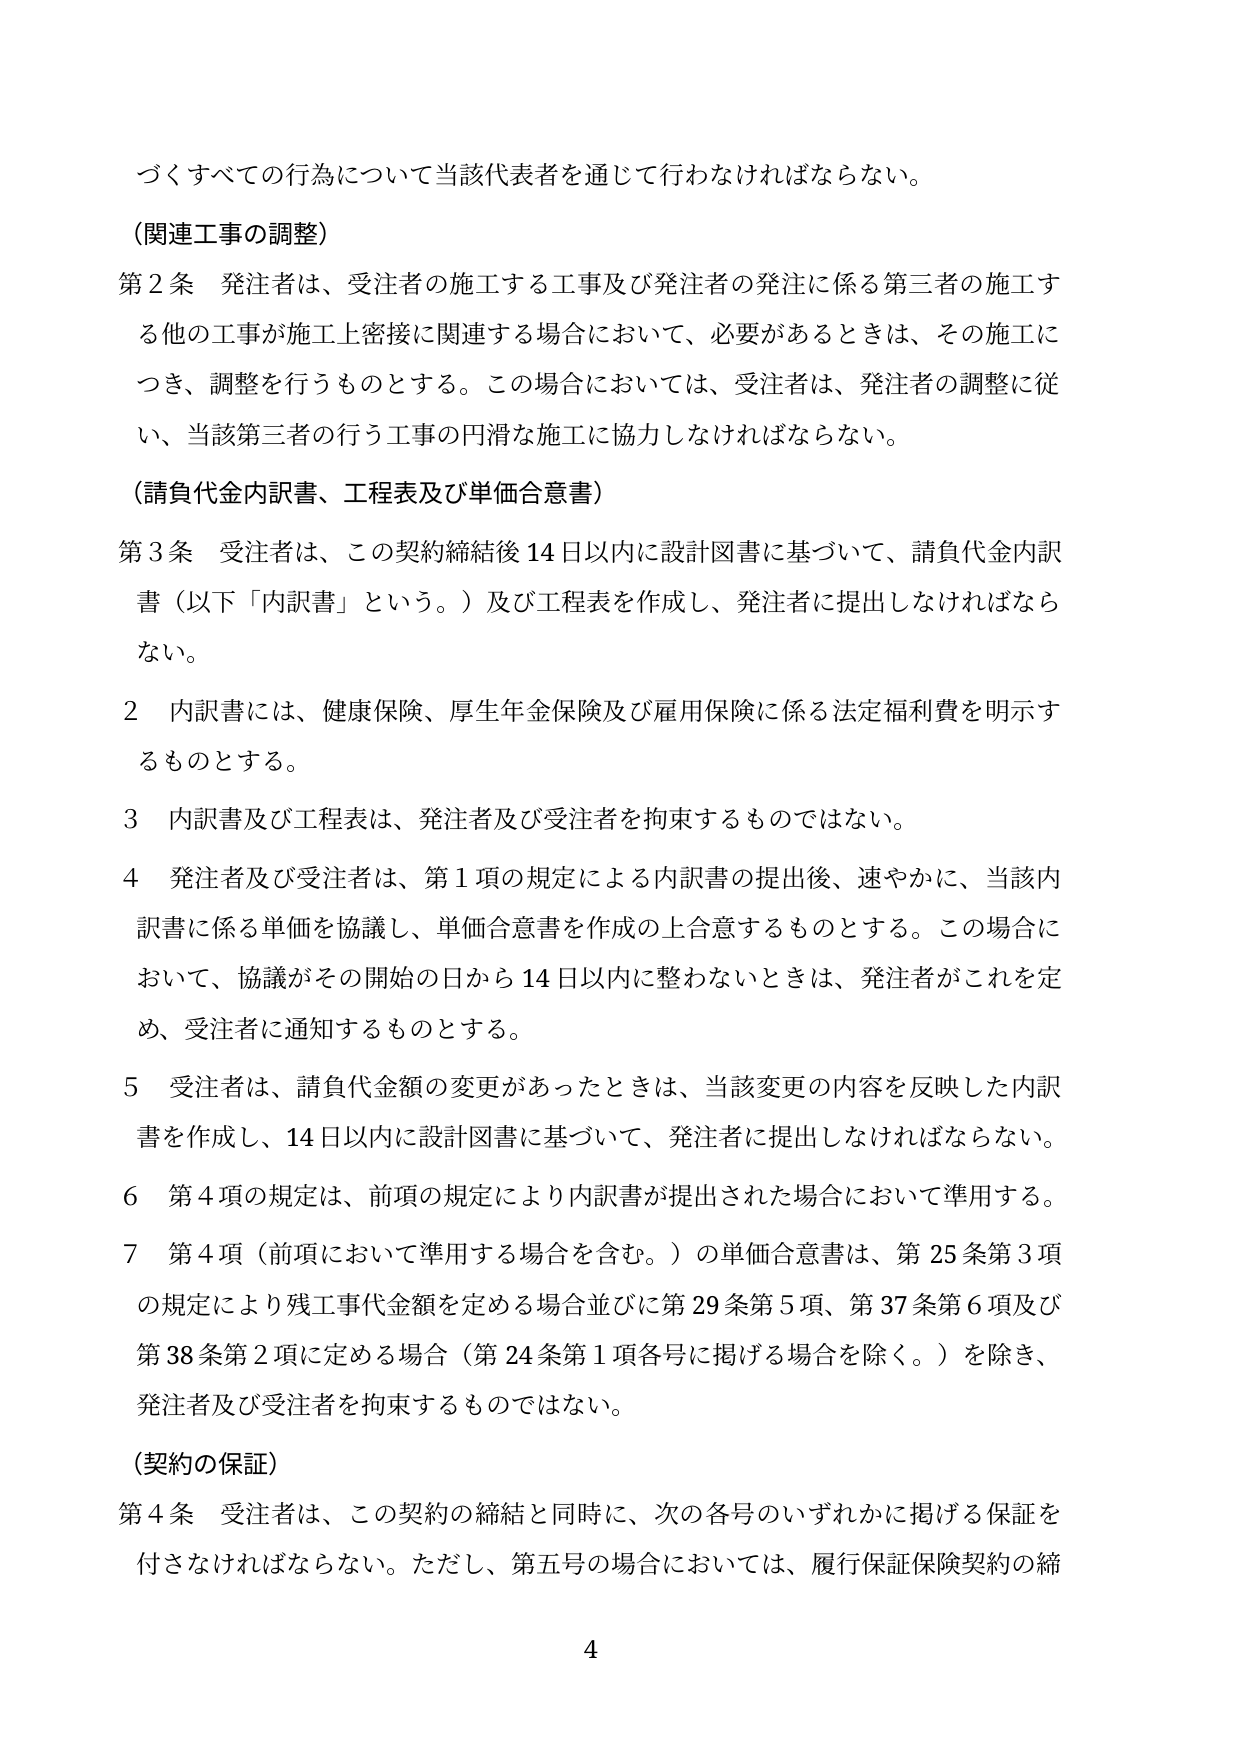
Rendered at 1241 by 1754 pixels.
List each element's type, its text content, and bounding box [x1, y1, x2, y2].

text （関連工事の調整） [118, 207, 1063, 258]
text ６ 第４項の規定は、前項の規定により内訳書が提出された場合において準用する。 [118, 1169, 1063, 1220]
text 第２条 発注者は、受注者の施工する工事及び発注者の発注に係る第三者の施工する他の工事が施工上密接に関連する場合において、必要があるときは、その施工につき、調整を行うものとする。この場合においては、受注者は、発注者の調整に従い、当該第三者の行う工事の円滑な施工に協力しなければならない。 [118, 258, 1063, 458]
text ５ 受注者は、請負代金額の変更があったときは、当該変更の内容を反映した内訳書を作成し、14日以内に設計図書に基づいて、発注者に提出しなければならない。 [118, 1061, 1063, 1161]
text ２ 内訳書には、健康保険、厚生年金保険及び雇用保険に係る法定福利費を明示するものとする。 [118, 684, 1063, 785]
text 第４条 受注者は、この契約の締結と同時に、次の各号のいずれかに掲げる保証を付さなければならない。ただし、第五号の場合においては、履行保証保険契約の締結後、直ちにその保険証券を発注者に寄託しなければならない。 [118, 1487, 1063, 1588]
text ４ 発注者及び受注者は、第１項の規定による内訳書の提出後、速やかに、当該内訳書に係る単価を協議し、単価合意書を作成の上合意するものとする。この場合において、協議がその開始の日から14日以内に整わないときは、発注者がこれを定め、受注者に通知するものとする。 [118, 852, 1063, 1052]
text （契約の保証） [118, 1437, 1063, 1487]
text （請負代金内訳書、工程表及び単価合意書） [118, 467, 1063, 517]
text ３ 内訳書及び工程表は、発注者及び受注者を拘束するものではない。 [118, 793, 1063, 843]
text 第３条 受注者は、この契約締結後14日以内に設計図書に基づいて、請負代金内訳書（以下「内訳書」という。）及び工程表を作成し、発注者に提出しなければならない。 [118, 525, 1063, 676]
text ７ 第４項（前項において準用する場合を含む。）の単価合意書は、第25条第３項の規定により残工事代金額を定める場合並びに第29条第５項、第37条第６項及び第38条第２項に定める場合（第24条第１項各号に掲げる場合を除く。）を除き、発注者及び受注者を拘束するものではない。 [118, 1228, 1063, 1429]
